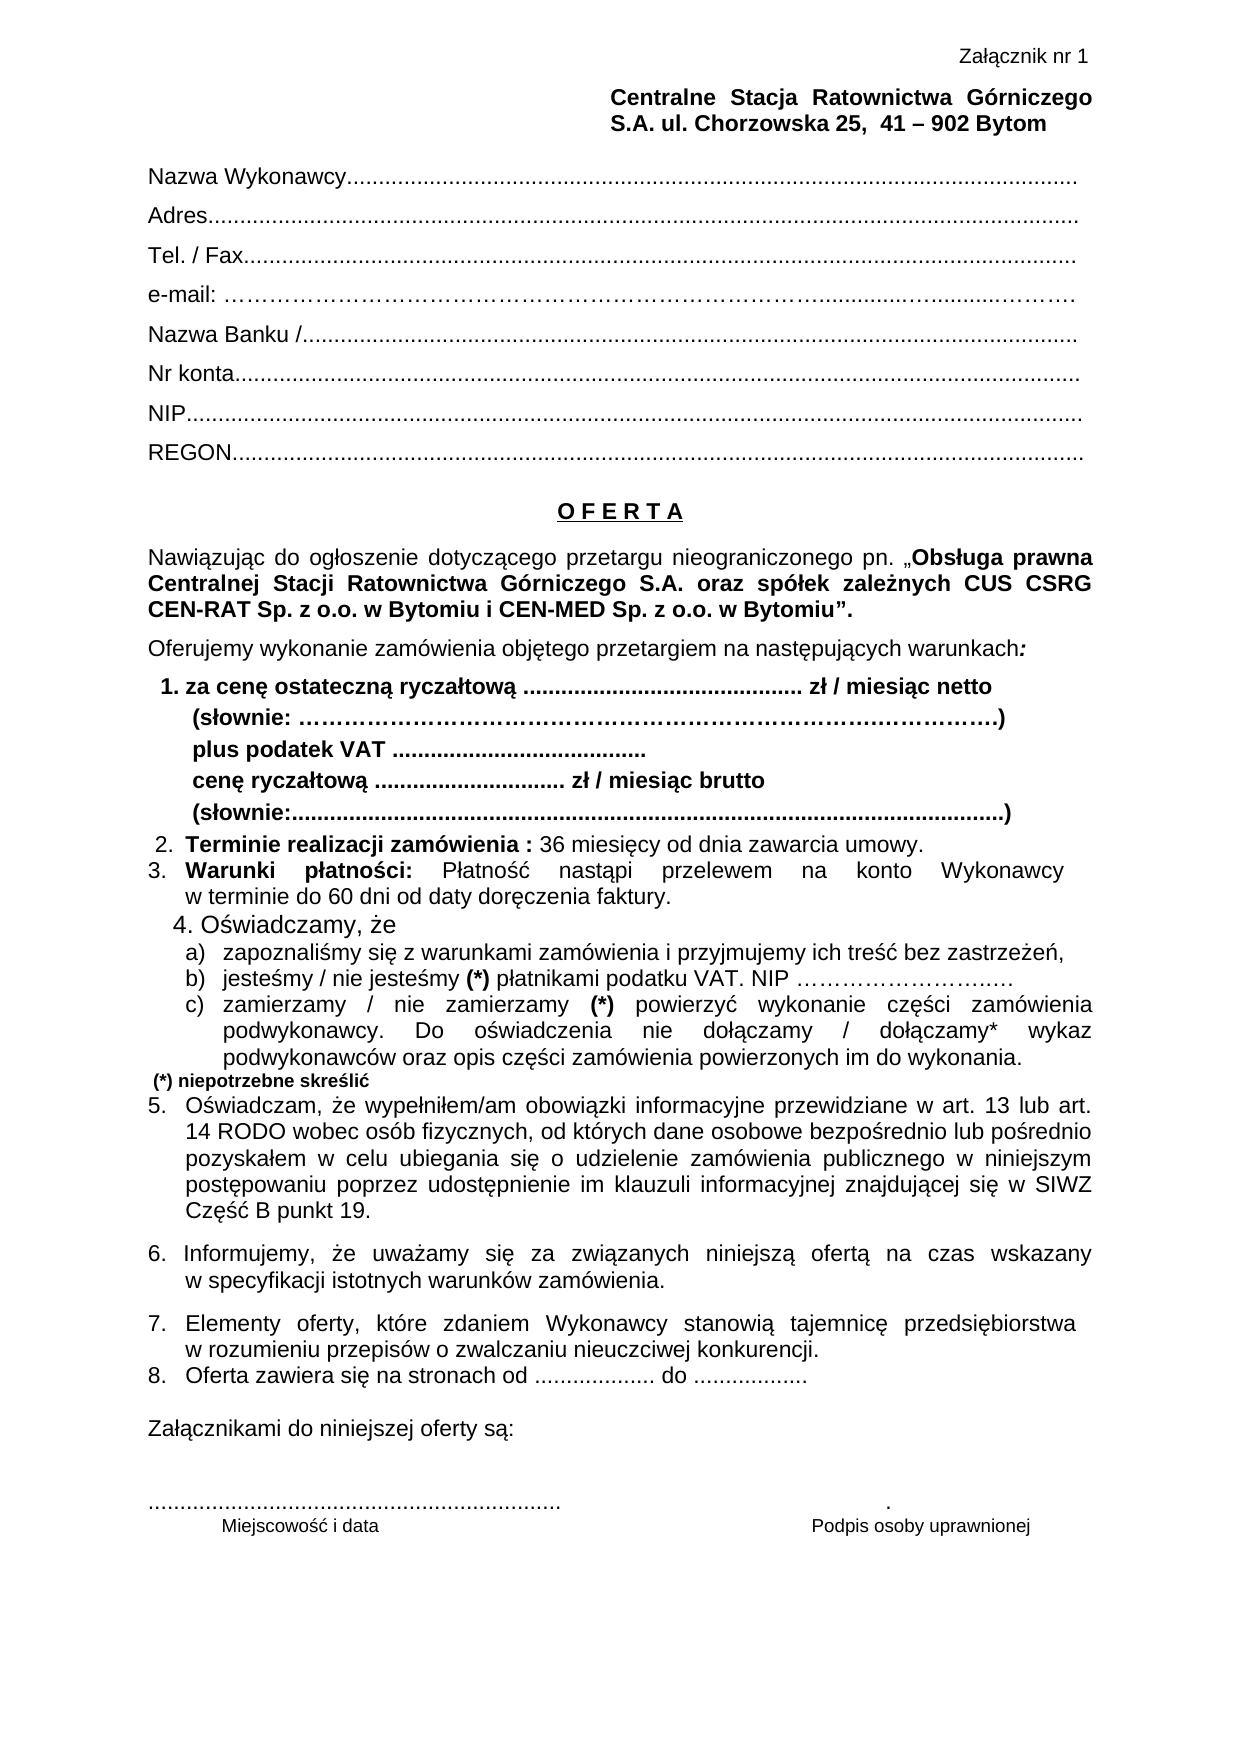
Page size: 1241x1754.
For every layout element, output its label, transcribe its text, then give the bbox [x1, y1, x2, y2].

list za cenę ostateczną ryczałtową ............................................ zł / miesiąc netto [160, 673, 1093, 699]
text (słownie: ………………………………………………………………….…………….) [192, 704, 1093, 731]
text REGON...................................................................................................................................... [148, 439, 1093, 466]
text 6. Informujemy, że uważamy się za związanych niniejszą ofertą na czas wskazany w specyfikacji istotnych warunków zamówienia. [148, 1240, 1093, 1293]
text Załącznikami do niniejszej oferty są: [148, 1415, 1093, 1441]
text Nazwa Banku /.......................................................................................................................... [148, 321, 1093, 347]
text Adres......................................................................................................................................... [148, 202, 1093, 229]
text Oferujemy wykonanie zamówienia objętego przetargiem na następujących warunkach: [148, 634, 1054, 661]
text Miejscowość i data Podpis osoby uprawnionej [148, 1514, 1093, 1536]
list zapoznaliśmy się z warunkami zamówienia i przyjmujemy ich treść bez zastrzeżeń, [185, 938, 1093, 965]
list jesteśmy / nie jesteśmy (*) płatnikami podatku VAT. NIP ……………………..… [185, 965, 1093, 991]
text 8. Oferta zawiera się na stronach od ................... do .................. [148, 1362, 1093, 1389]
text ................................................................. . [148, 1488, 1093, 1514]
text 3. Warunki płatności: Płatność nastąpi przelewem na konto Wykonawcy w terminie do 60 dni od daty doręczenia faktury. [148, 857, 1093, 910]
text plus podatek VAT ........................................ cenę ryczałtową .............................. zł / miesiąc brutto (słownie:................................................................................................................) [192, 736, 1093, 825]
text O F E R T A [148, 498, 1093, 524]
text 5. Oświadczam, że wypełniłem/am obowiązki informacyjne przewidziane w art. 13 lub art. 14 RODO wobec osób fizycznych, od których dane osobowe bezpośrednio lub pośrednio pozyskałem w celu ubiegania się o udzielenie zamówienia publicznego w niniejszym postępowaniu poprzez udostępnienie im klauzuli informacyjnej znajdującej się w SIWZ Część B punkt 19. [148, 1092, 1093, 1223]
text Nazwa Wykonawcy................................................................................................................... [148, 163, 1093, 189]
text Załącznik nr 1 [959, 44, 1093, 68]
text NIP............................................................................................................................................. [148, 400, 1093, 426]
text 2. Terminie realizacji zamówienia : 36 miesięcy od dnia zawarcia umowy. [154, 831, 1093, 857]
text Nr konta..................................................................................................................................... [148, 360, 1093, 387]
text Tel. / Fax................................................................................................................................... [148, 242, 1093, 268]
text 7. Elementy oferty, które zdaniem Wykonawcy stanowią tajemnicę przedsiębiorstwa w rozumieniu przepisów o zwalczaniu nieuczciwej konkurencji. [148, 1309, 1093, 1362]
text Centralne Stacja Ratownictwa Górniczego S.A. ul. Chorzowska 25, 41 – 902 Bytom [610, 84, 1093, 137]
list zamierzamy / nie zamierzamy (*) powierzyć wykonanie części zamówienia podwykonawcy. Do oświadczenia nie dołączamy / dołączamy* wykaz podwykonawców oraz opis części zamówienia powierzonych im do wykonania. [185, 991, 1093, 1070]
text Nawiązując do ogłoszenie dotyczącego przetargu nieograniczonego pn. „Obsługa prawna Centralnej Stacji Ratownictwa Górniczego S.A. oraz spółek zależnych CUS CSRG CEN-RAT Sp. z o.o. w Bytomiu i CEN-MED Sp. z o.o. w Bytomiu”. [148, 543, 1093, 622]
text (*) niepotrzebne skreślić [148, 1070, 1093, 1092]
text e-mail: ……………………………………………………………………..............…...........………. [148, 281, 1093, 308]
text 4. Oświadczamy, że [173, 910, 1093, 938]
